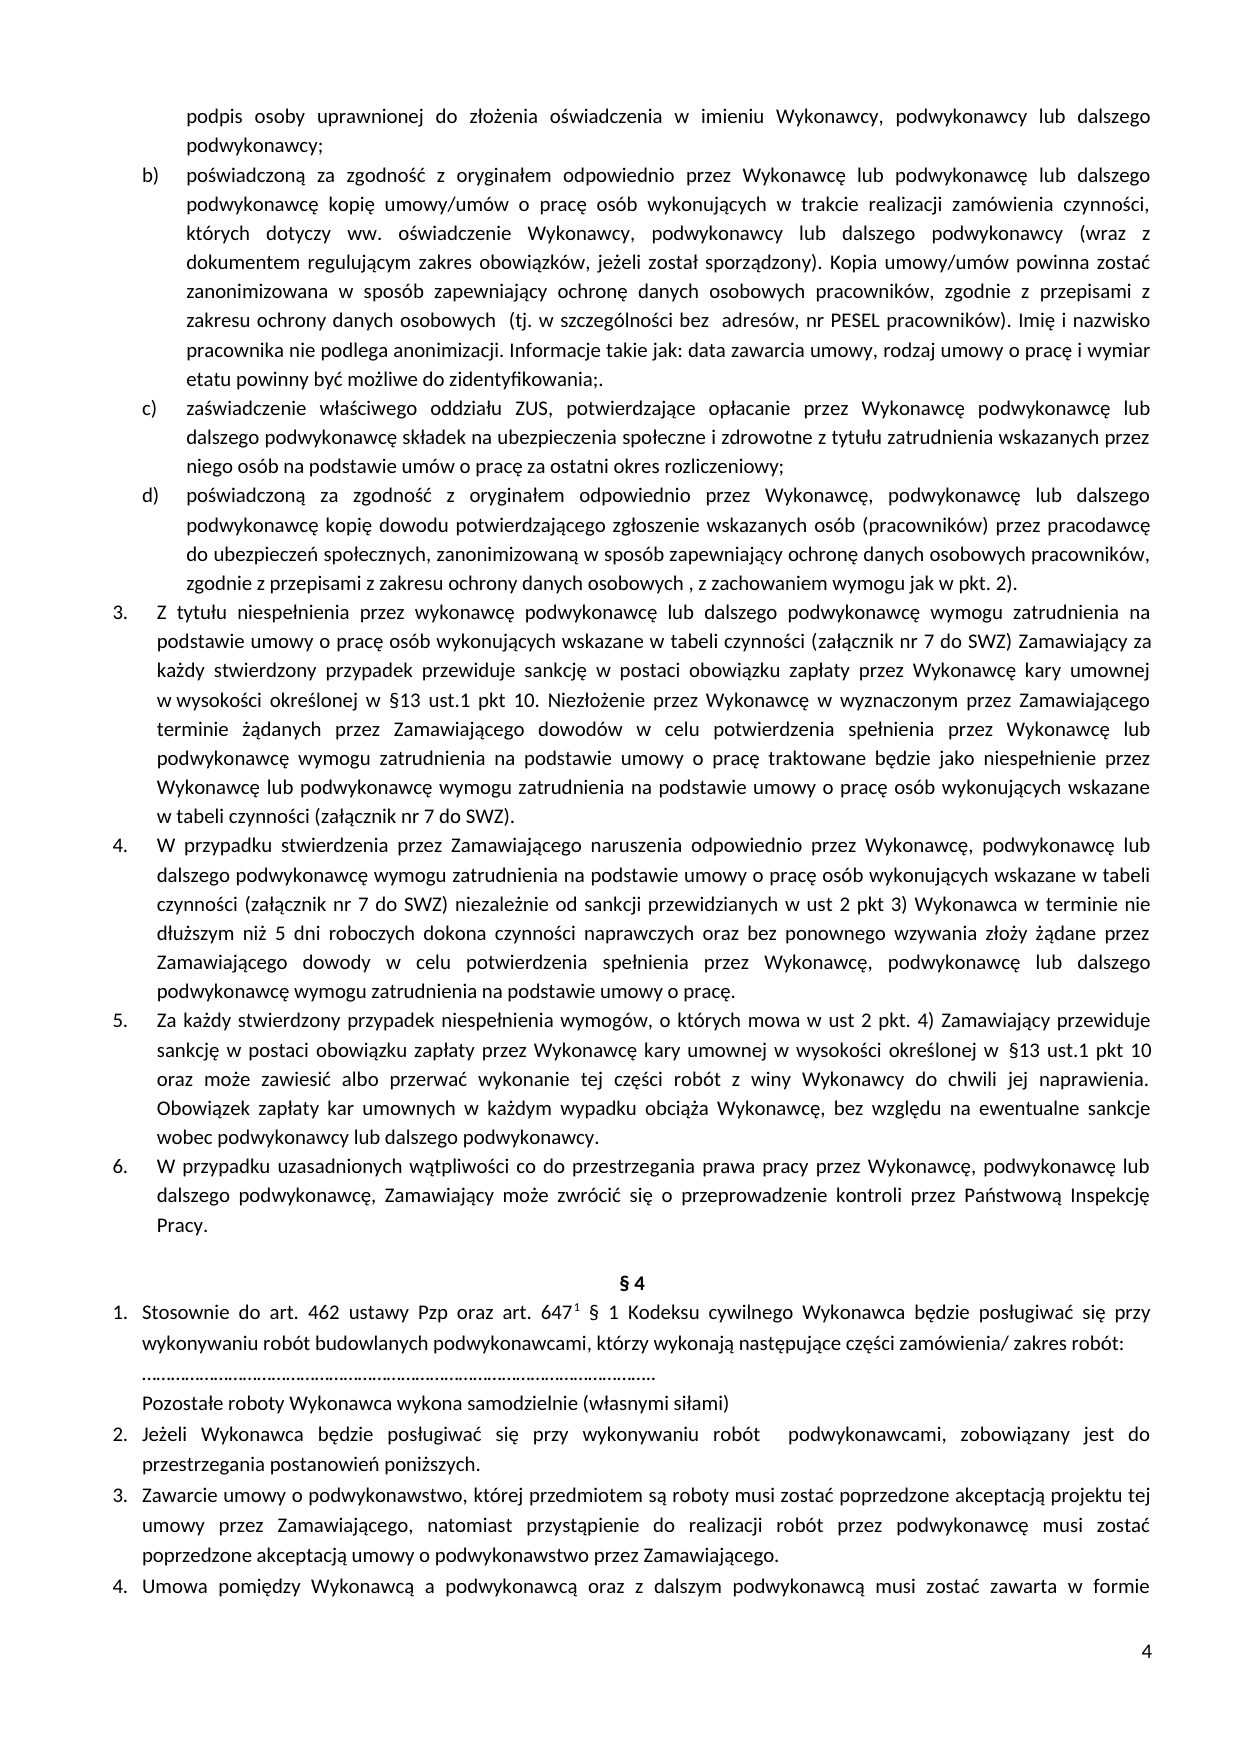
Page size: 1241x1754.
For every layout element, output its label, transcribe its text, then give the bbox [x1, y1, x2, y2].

list zaświadczenie właściwego oddziału ZUS, potwierdzające opłacanie przez Wykonawcę podwykonawcę lub dalszego podwykonawcę składek na ubezpieczenia społeczne i zdrowotne z tytułu zatrudnienia wskazanych przez niego osób na podstawie umów o pracę za ostatni okres rozliczeniowy; [142, 395, 1152, 479]
list W przypadku uzasadnionych wątpliwości co do przestrzegania prawa pracy przez Wykonawcę, podwykonawcę lub dalszego podwykonawcę, Zamawiający może zwrócić się o przeprowadzenie kontroli przez Państwową Inspekcję Pracy. [112, 1153, 1152, 1237]
list poświadczoną za zgodność z oryginałem odpowiednio przez Wykonawcę lub podwykonawcę lub dalszego podwykonawcę kopię umowy/umów o pracę osób wykonujących w trakcie realizacji zamówienia czynności, których dotyczy ww. oświadczenie Wykonawcy, podwykonawcy lub dalszego podwykonawcy (wraz z dokumentem regulującym zakres obowiązków, jeżeli został sporządzony). Kopia umowy/umów powinna zostać zanonimizowana w sposób zapewniający ochronę danych osobowych pracowników, zgodnie z przepisami z zakresu ochrony danych osobowych (tj. w szczególności bez adresów, nr PESEL pracowników). Imię i nazwisko pracownika nie podlega anonimizacji. Informacje takie jak: data zawarcia umowy, rodzaj umowy o pracę i wymiar etatu powinny być możliwe do zidentyfikowania;. [142, 162, 1152, 391]
list Zawarcie umowy o podwykonawstwo, której przedmiotem są roboty musi zostać poprzedzone akceptacją projektu tej umowy przez Zamawiającego, natomiast przystąpienie do realizacji robót przez podwykonawcę musi zostać poprzedzone akceptacją umowy o podwykonawstwo przez Zamawiającego. [112, 1482, 1152, 1568]
list Za każdy stwierdzony przypadek niespełnienia wymogów, o których mowa w ust 2 pkt. 4) Zamawiający przewiduje sankcję w postaci obowiązku zapłaty przez Wykonawcę kary umownej w wysokości określonej w §13 ust.1 pkt 10 oraz może zawiesić albo przerwać wykonanie tej części robót z winy Wykonawcy do chwili jej naprawienia. Obowiązek zapłaty kar umownych w każdym wypadku obciąża Wykonawcę, bez względu na ewentualne sankcje wobec podwykonawcy lub dalszego podwykonawcy. [112, 1008, 1152, 1150]
text § 4 [112, 1270, 1152, 1296]
list Z tytułu niespełnienia przez wykonawcę podwykonawcę lub dalszego podwykonawcę wymogu zatrudnienia na podstawie umowy o pracę osób wykonujących wskazane w tabeli czynności (załącznik nr 7 do SWZ) Zamawiający za każdy stwierdzony przypadek przewiduje sankcję w postaci obowiązku zapłaty przez Wykonawcę kary umownej w wysokości określonej w §13 ust.1 pkt 10. Niezłożenie przez Wykonawcę w wyznaczonym przez Zamawiającego terminie żądanych przez Zamawiającego dowodów w celu potwierdzenia spełnienia przez Wykonawcę lub podwykonawcę wymogu zatrudnienia na podstawie umowy o pracę traktowane będzie jako niespełnienie przez Wykonawcę lub podwykonawcę wymogu zatrudnienia na podstawie umowy o pracę osób wykonujących wskazane w tabeli czynności (załącznik nr 7 do SWZ). [112, 599, 1152, 829]
list poświadczoną za zgodność z oryginałem odpowiednio przez Wykonawcę, podwykonawcę lub dalszego podwykonawcę kopię dowodu potwierdzającego zgłoszenie wskazanych osób (pracowników) przez pracodawcę do ubezpieczeń społecznych, zanonimizowaną w sposób zapewniający ochronę danych osobowych pracowników, zgodnie z przepisami z zakresu ochrony danych osobowych , z zachowaniem wymogu jak w pkt. 2). [142, 483, 1152, 596]
text …………………………………………………………………………………………….. [142, 1360, 1152, 1386]
list Stosownie do art. 462 ustawy Pzp oraz art. 6471 § 1 Kodeksu cywilnego Wykonawca będzie posługiwać się przy wykonywaniu robót budowlanych podwykonawcami, którzy wykonają następujące części zamówienia/ zakres robót: [112, 1299, 1152, 1355]
list Jeżeli Wykonawca będzie posługiwać się przy wykonywaniu robót podwykonawcami, zobowiązany jest do przestrzegania postanowień poniższych. [112, 1421, 1152, 1477]
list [112, 1573, 1152, 1598]
list W przypadku stwierdzenia przez Zamawiającego naruszenia odpowiednio przez Wykonawcę, podwykonawcę lub dalszego podwykonawcę wymogu zatrudnienia na podstawie umowy o pracę osób wykonujących wskazane w tabeli czynności (załącznik nr 7 do SWZ) niezależnie od sankcji przewidzianych w ust 2 pkt 3) Wykonawca w terminie nie dłuższym niż 5 dni roboczych dokona czynności naprawczych oraz bez ponownego wzywania złoży żądane przez Zamawiającego dowody w celu potwierdzenia spełnienia przez Wykonawcę, podwykonawcę lub dalszego podwykonawcę wymogu zatrudnienia na podstawie umowy o pracę. [112, 833, 1152, 1004]
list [142, 103, 1152, 158]
text Pozostałe roboty Wykonawca wykona samodzielnie (własnymi siłami) [142, 1391, 1152, 1416]
